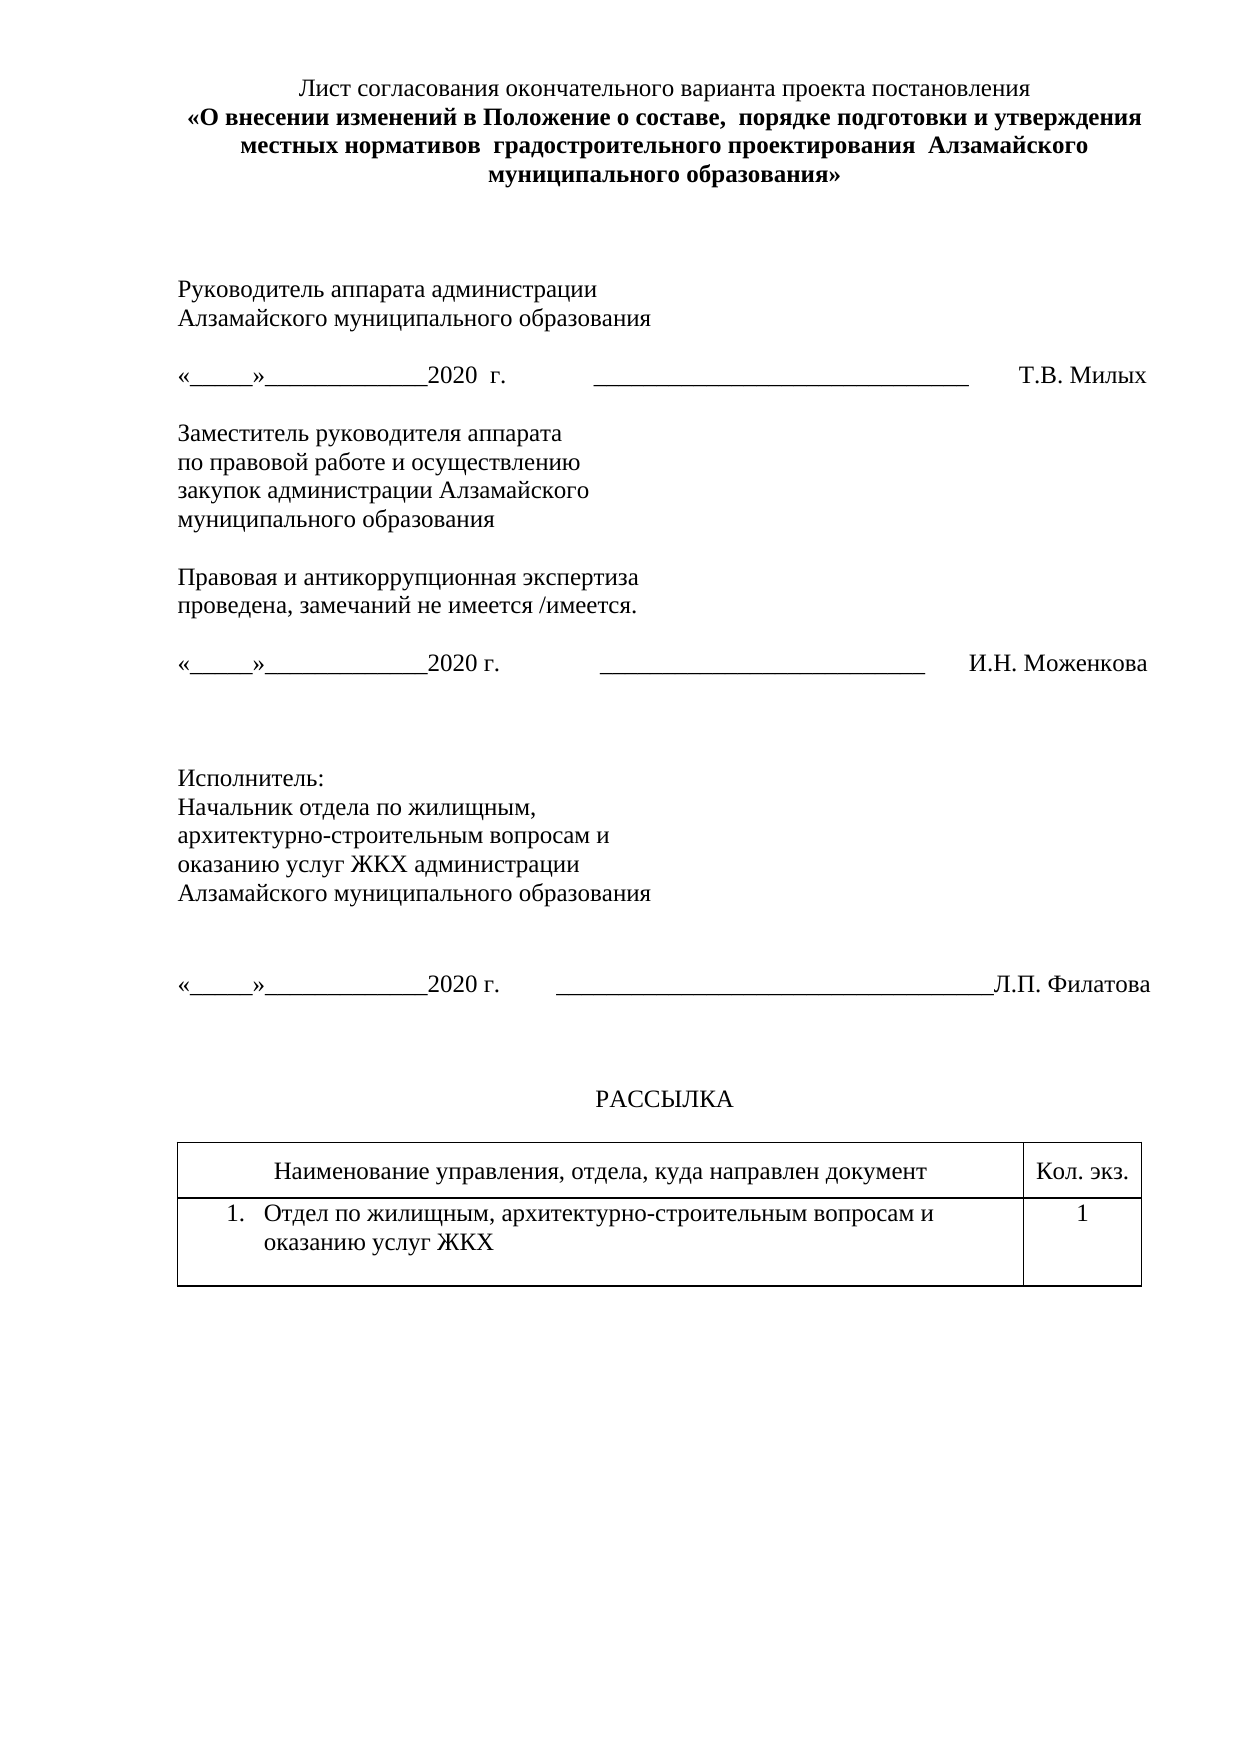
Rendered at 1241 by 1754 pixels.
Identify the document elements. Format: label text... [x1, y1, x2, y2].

text по правовой работе и осуществлению [177, 447, 1152, 476]
text Руководитель аппарата администрации [177, 274, 1152, 303]
text Исполнитель: [177, 763, 1152, 792]
table_header Наименование управления, отдела, куда направлен документ [178, 1143, 1023, 1197]
text Начальник отдела по жилищным, [177, 792, 1152, 821]
table_cell 1 [1024, 1199, 1141, 1285]
text «_____»_____________2020 г. __________________________ И.Н. Моженкова [177, 648, 1152, 677]
text проведена, замечаний не имеется /имеется. [177, 591, 1152, 619]
text «_____»_____________2020 г. ______________________________ Т.В. Милых [177, 361, 1152, 389]
table_header Кол. экз. [1024, 1143, 1141, 1197]
text Лист согласования окончательного варианта проекта постановления [177, 73, 1152, 102]
text Алзамайского муниципального образования [177, 303, 1152, 332]
text РАССЫЛКА [177, 1084, 1152, 1113]
text закупок администрации Алзамайского [177, 476, 1152, 504]
text оказанию услуг ЖКХ администрации [177, 849, 1152, 878]
table_cell Отдел по жилищным, архитектурно-строительным вопросам и оказанию услуг ЖКХ [178, 1199, 1023, 1285]
text Правовая и антикоррупционная экспертиза [177, 562, 1152, 591]
text Алзамайского муниципального образования [177, 878, 1152, 907]
text муниципального образования [177, 504, 1152, 533]
text «_____»_____________2020 г. ___________________________________Л.П. Филатова [177, 969, 1152, 998]
text «О внесении изменений в Положение о составе, порядке подготовки и утверждения местных нормативов градостроительного проектирования Алзамайского муниципального образования» [177, 102, 1152, 188]
text архитектурно-строительным вопросам и [177, 821, 1152, 849]
text Заместитель руководителя аппарата [177, 418, 1152, 447]
